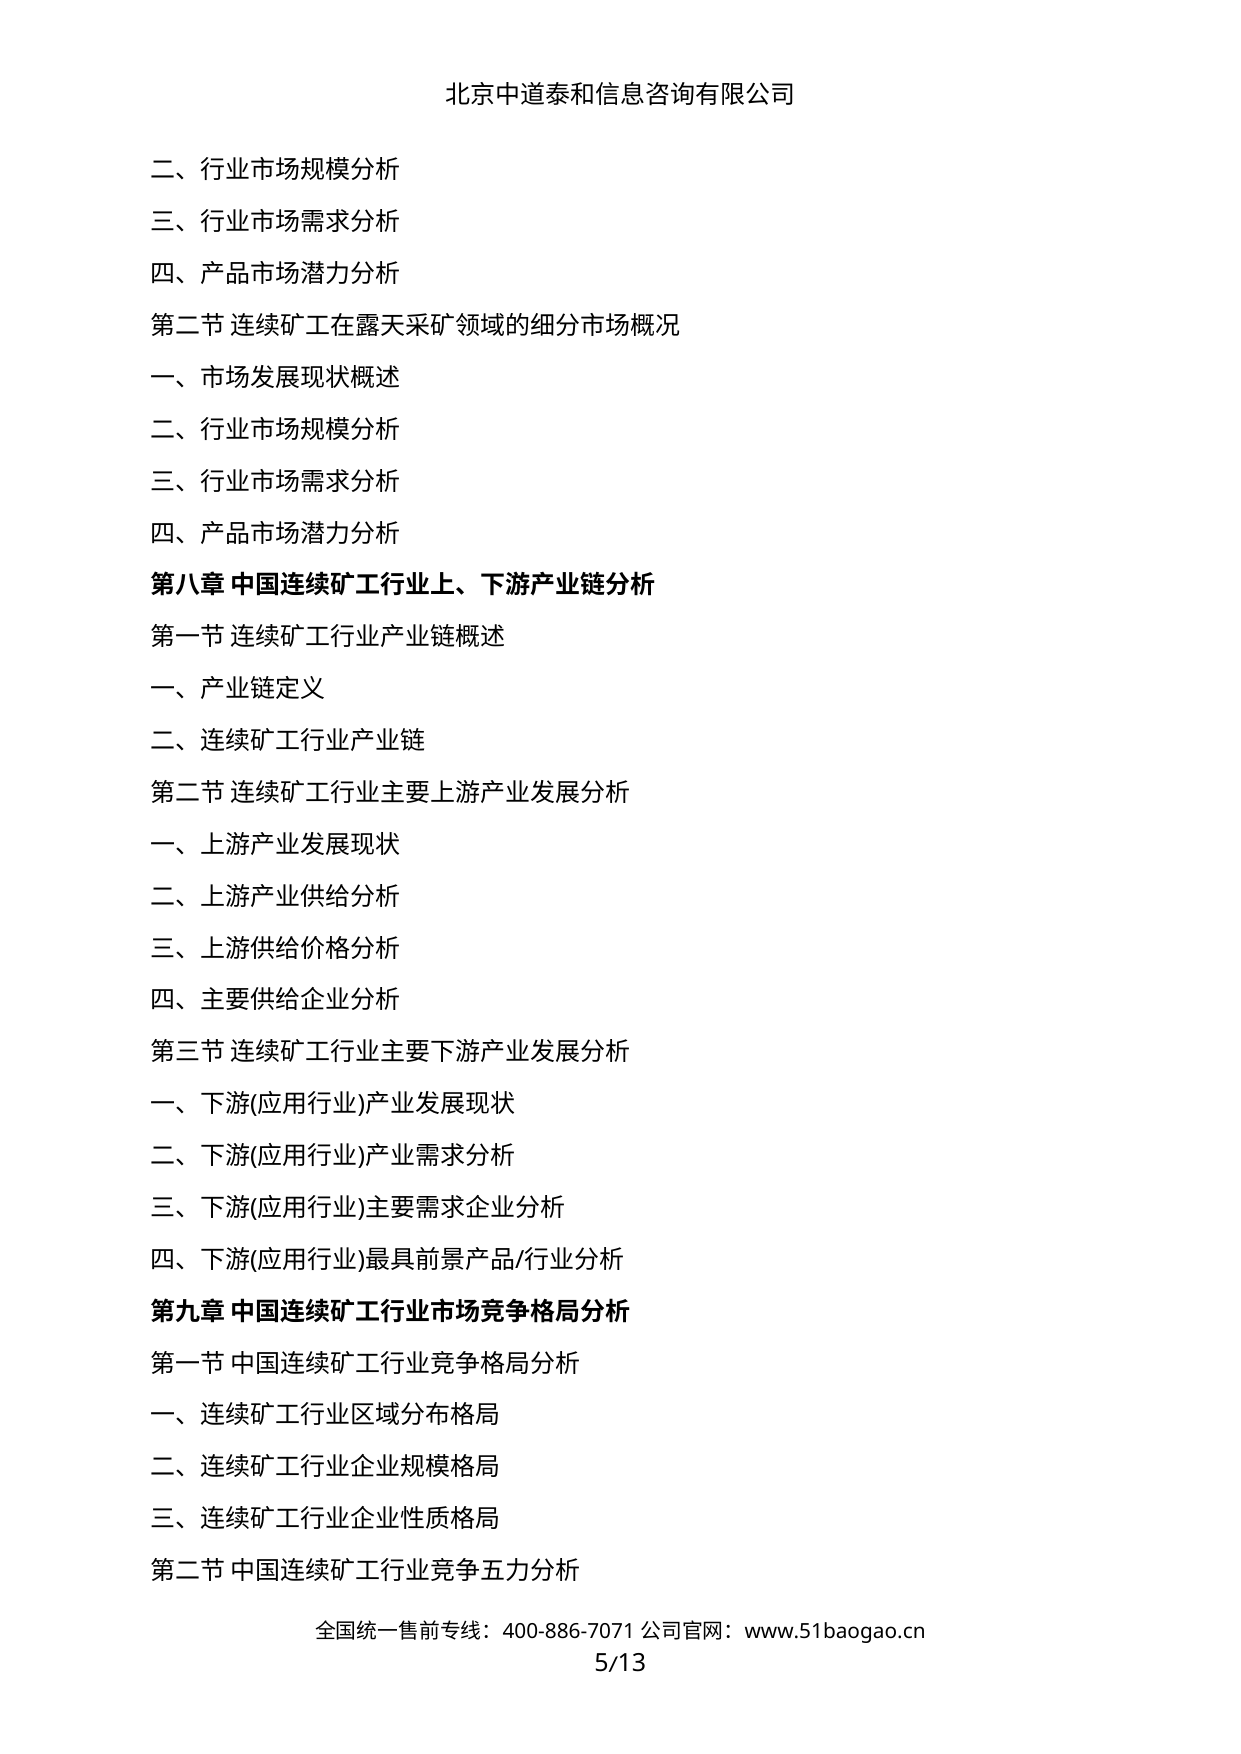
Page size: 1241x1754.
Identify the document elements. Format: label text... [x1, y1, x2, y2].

text 第二节 中国连续矿工行业竞争五力分析 [150, 1551, 1090, 1587]
text 第八章 中国连续矿工行业上、下游产业链分析 [150, 565, 1090, 601]
text 二、下游(应用行业)产业需求分析 [150, 1136, 1090, 1172]
text 一、产业链定义 [150, 669, 1090, 705]
text 四、产品市场潜力分析 [150, 513, 1090, 549]
text 第一节 连续矿工行业产业链概述 [150, 617, 1090, 653]
text 第二节 连续矿工行业主要上游产业发展分析 [150, 772, 1090, 809]
text 四、主要供给企业分析 [150, 980, 1090, 1016]
text 二、行业市场规模分析 [150, 409, 1090, 446]
text 二、行业市场规模分析 [150, 150, 1090, 186]
text 第三节 连续矿工行业主要下游产业发展分析 [150, 1032, 1090, 1068]
text 三、下游(应用行业)主要需求企业分析 [150, 1187, 1090, 1224]
text 一、市场发展现状概述 [150, 357, 1090, 394]
text 三、行业市场需求分析 [150, 461, 1090, 497]
text 四、下游(应用行业)最具前景产品/行业分析 [150, 1239, 1090, 1276]
text 一、下游(应用行业)产业发展现状 [150, 1084, 1090, 1120]
text 第一节 中国连续矿工行业竞争格局分析 [150, 1343, 1090, 1379]
text 第九章 中国连续矿工行业市场竞争格局分析 [150, 1291, 1090, 1327]
text 第二节 连续矿工在露天采矿领域的细分市场概况 [150, 306, 1090, 342]
text 四、产品市场潜力分析 [150, 254, 1090, 290]
text 三、连续矿工行业企业性质格局 [150, 1499, 1090, 1535]
text 二、上游产业供给分析 [150, 876, 1090, 912]
text 一、上游产业发展现状 [150, 824, 1090, 861]
text 一、连续矿工行业区域分布格局 [150, 1395, 1090, 1431]
text 二、连续矿工行业产业链 [150, 721, 1090, 757]
text 三、行业市场需求分析 [150, 202, 1090, 238]
text 三、上游供给价格分析 [150, 928, 1090, 964]
text 二、连续矿工行业企业规模格局 [150, 1447, 1090, 1483]
